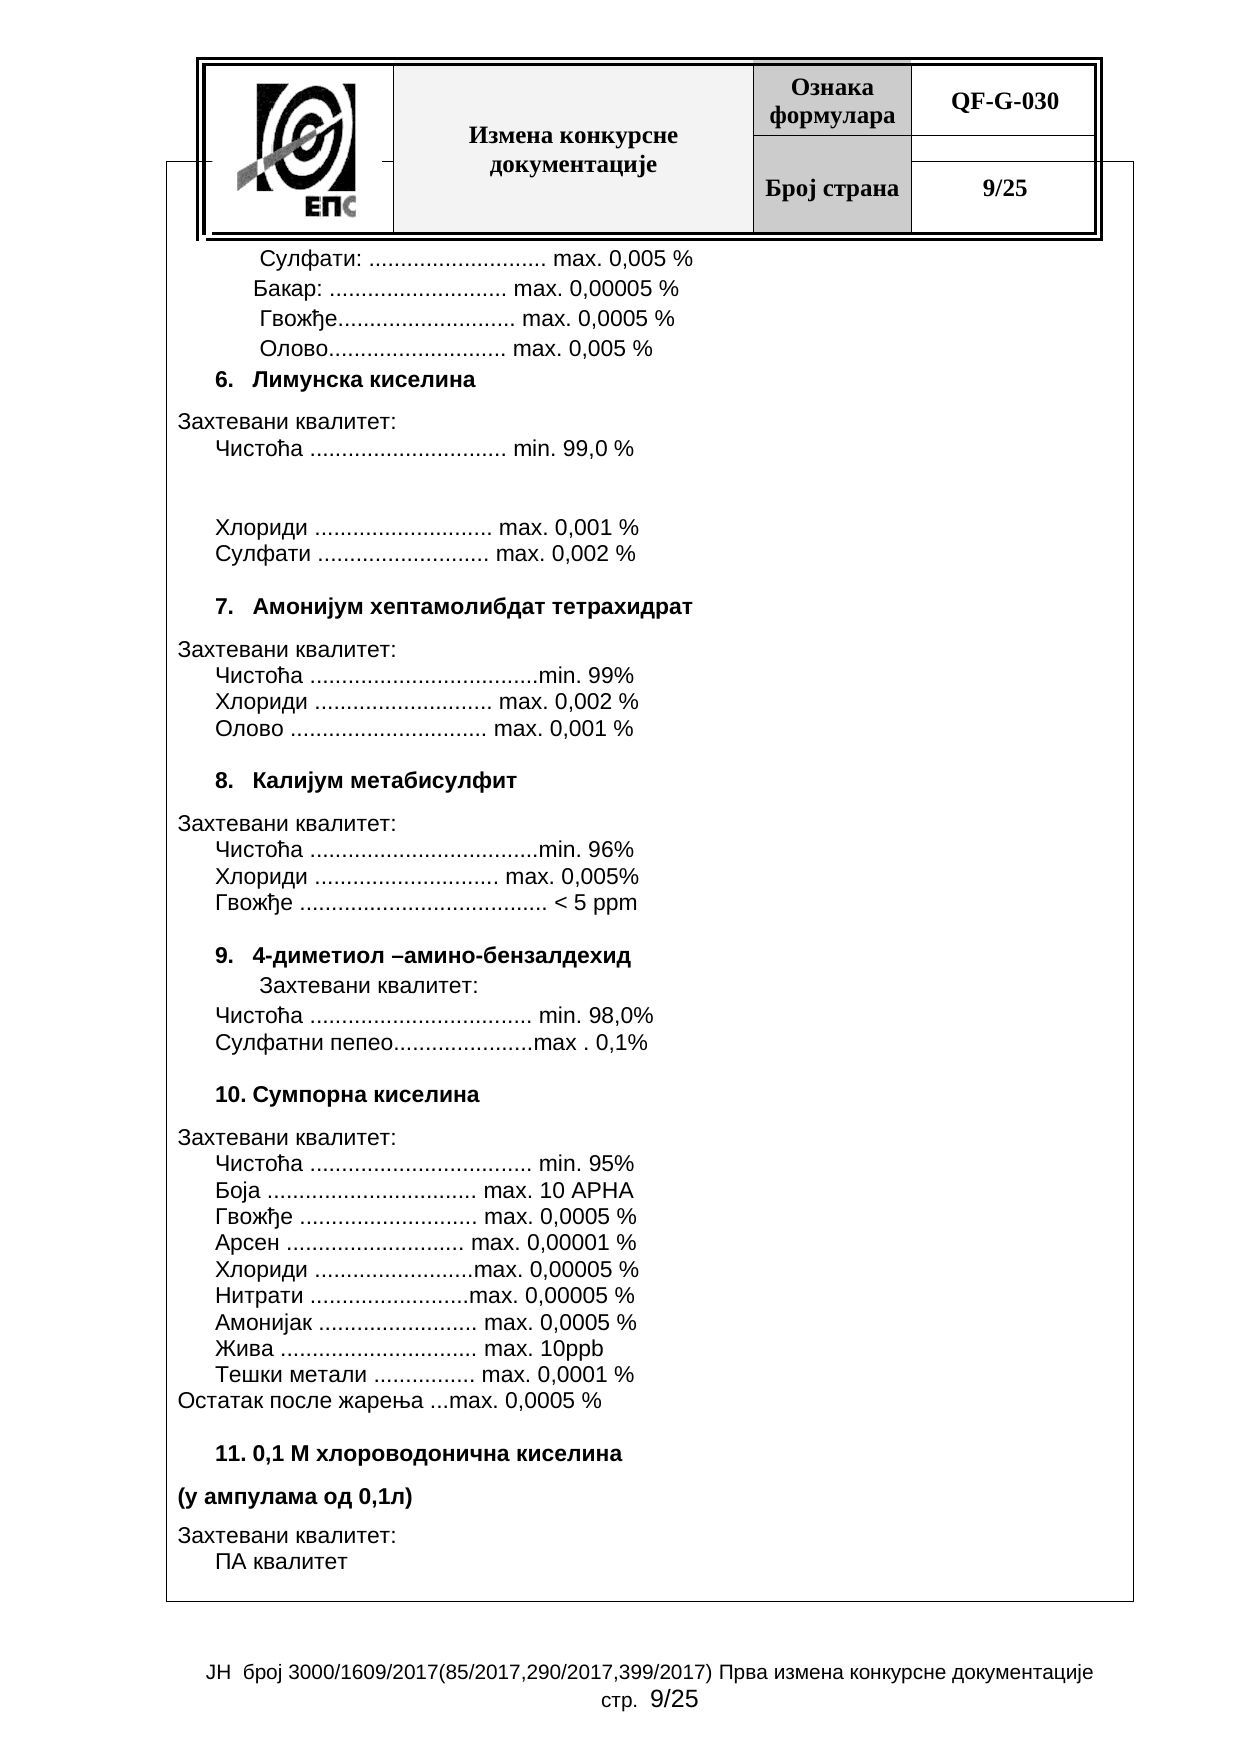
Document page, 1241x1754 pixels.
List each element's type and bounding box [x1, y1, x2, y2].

table_header [167, 162, 1133, 1601]
